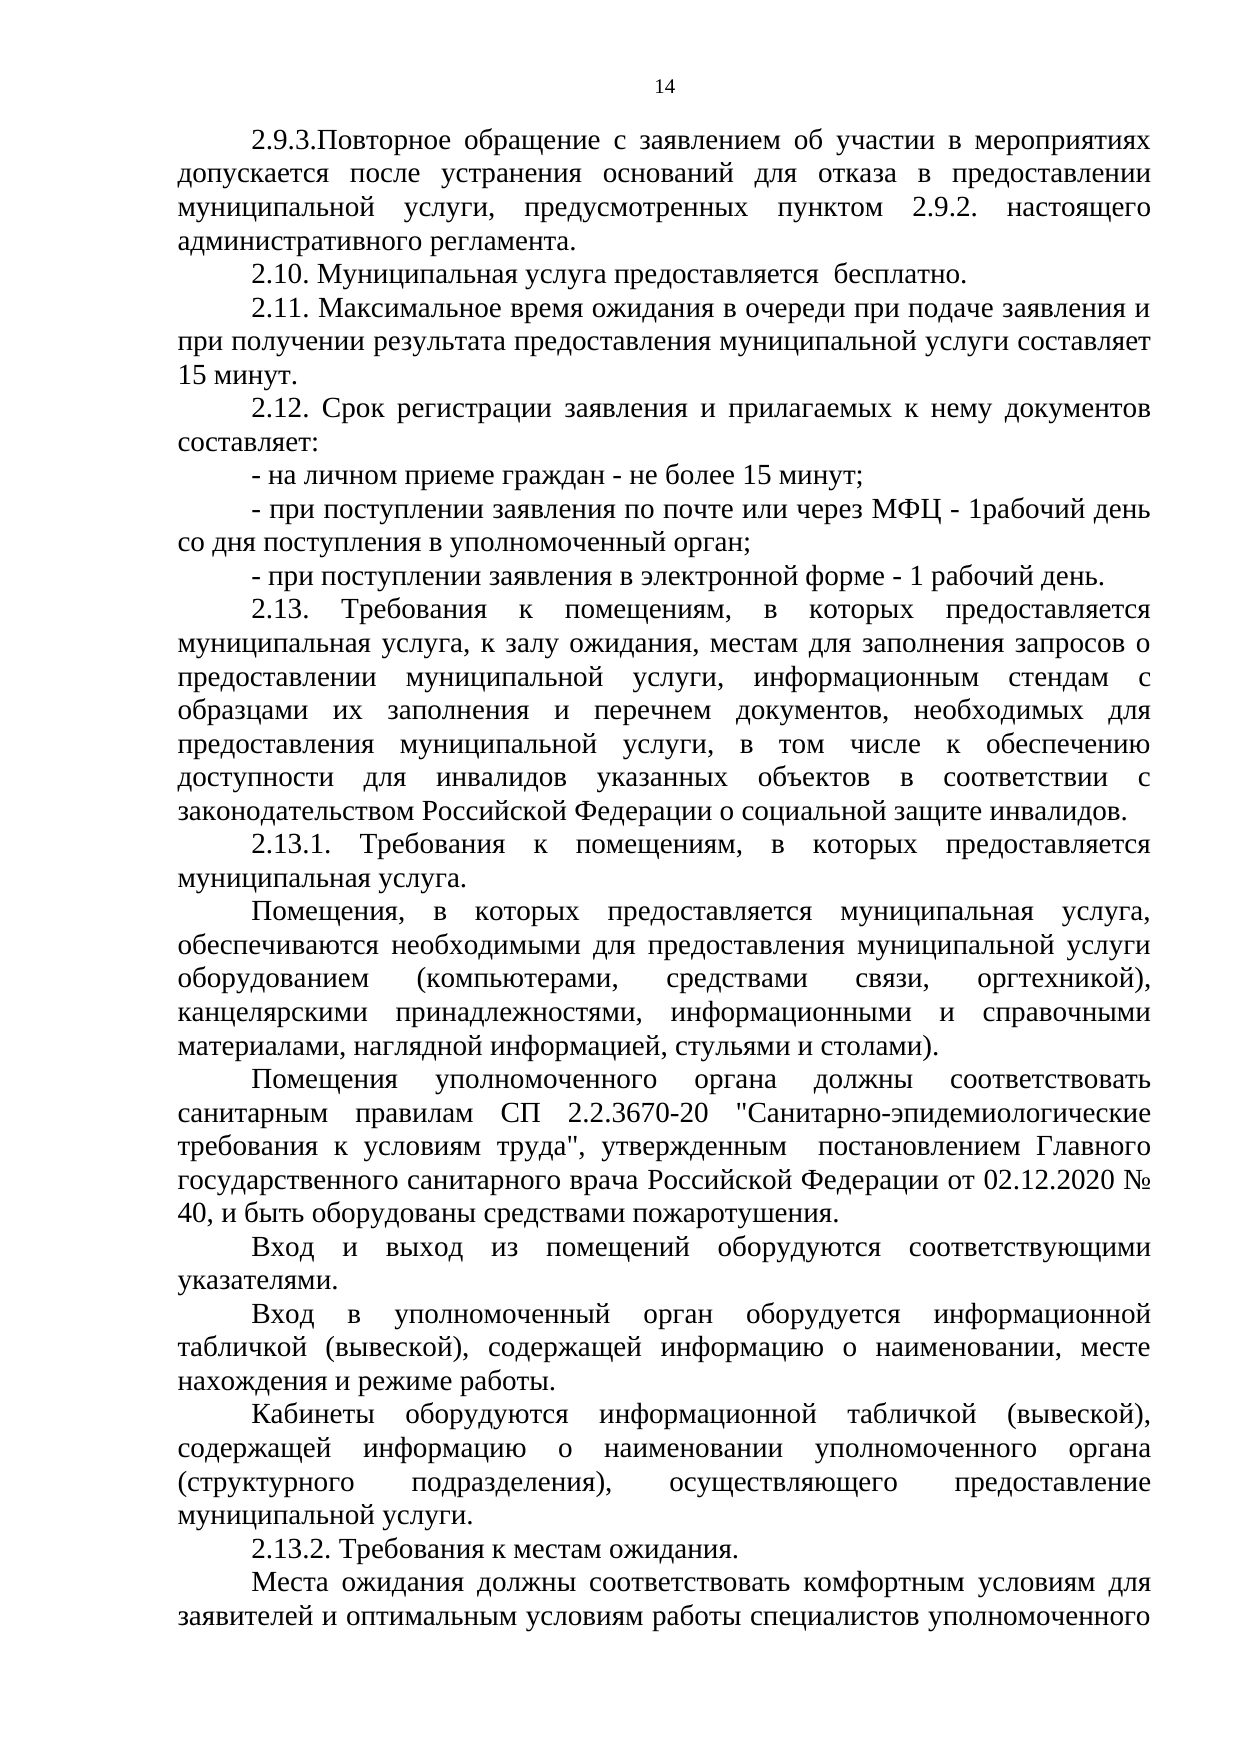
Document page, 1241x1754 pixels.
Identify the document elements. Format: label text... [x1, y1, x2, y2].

text 2.10. Муниципальная услуга предоставляется бесплатно. [177, 256, 1152, 290]
text Вход в уполномоченный орган оборудуется информационной табличкой (вывеской), содержащей информацию о наименовании, месте нахождения и режиме работы. [177, 1296, 1152, 1397]
text 2.13.2. Требования к местам ожидания. [177, 1531, 1152, 1564]
text 2.11. Максимальное время ожидания в очереди при подаче заявления и при получении результата предоставления муниципальной услуги составляет 15 минут. [177, 290, 1152, 390]
text Помещения, в которых предоставляется муниципальная услуга, обеспечиваются необходимыми для предоставления муниципальной услуги оборудованием (компьютерами, средствами связи, оргтехникой), канцелярскими принадлежностями, информационными и справочными материалами, наглядной информацией, стульями и столами). [177, 893, 1152, 1061]
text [177, 1564, 1152, 1631]
text 2.12. Срок регистрации заявления и прилагаемых к нему документов составляет: [177, 390, 1152, 457]
text - при поступлении заявления по почте или через МФЦ - 1рабочий день со дня поступления в уполномоченный орган; [177, 491, 1152, 558]
text - на личном приеме граждан - не более 15 минут; [177, 457, 1152, 491]
text 2.13. Требования к помещениям, в которых предоставляется муниципальная услуга, к залу ожидания, местам для заполнения запросов о предоставлении муниципальной услуги, информационным стендам с образцами их заполнения и перечнем документов, необходимых для предоставления муниципальной услуги, в том числе к обеспечению доступности для инвалидов указанных объектов в соответствии с законодательством Российской Федерации о социальной защите инвалидов. [177, 592, 1152, 826]
text 2.13.1. Требования к помещениям, в которых предоставляется муниципальная услуга. [177, 826, 1152, 893]
text Кабинеты оборудуются информационной табличкой (вывеской), содержащей информацию о наименовании уполномоченного органа (структурного подразделения), осуществляющего предоставление муниципальной услуги. [177, 1397, 1152, 1531]
text - при поступлении заявления в электронной форме - 1 рабочий день. [177, 558, 1152, 592]
text Вход и выход из помещений оборудуются соответствующими указателями. [177, 1229, 1152, 1296]
text 2.9.3.Повторное обращение с заявлением об участии в мероприятиях допускается после устранения оснований для отказа в предоставлении муниципальной услуги, предусмотренных пунктом 2.9.2. настоящего административного регламента. [177, 122, 1152, 256]
text Помещения уполномоченного органа должны соответствовать санитарным правилам СП 2.2.3670-20 "Санитарно-эпидемиологические требования к условиям труда", утвержденным постановлением Главного государственного санитарного врача Российской Федерации от 02.12.2020 № 40, и быть оборудованы средствами пожаротушения. [177, 1061, 1152, 1229]
